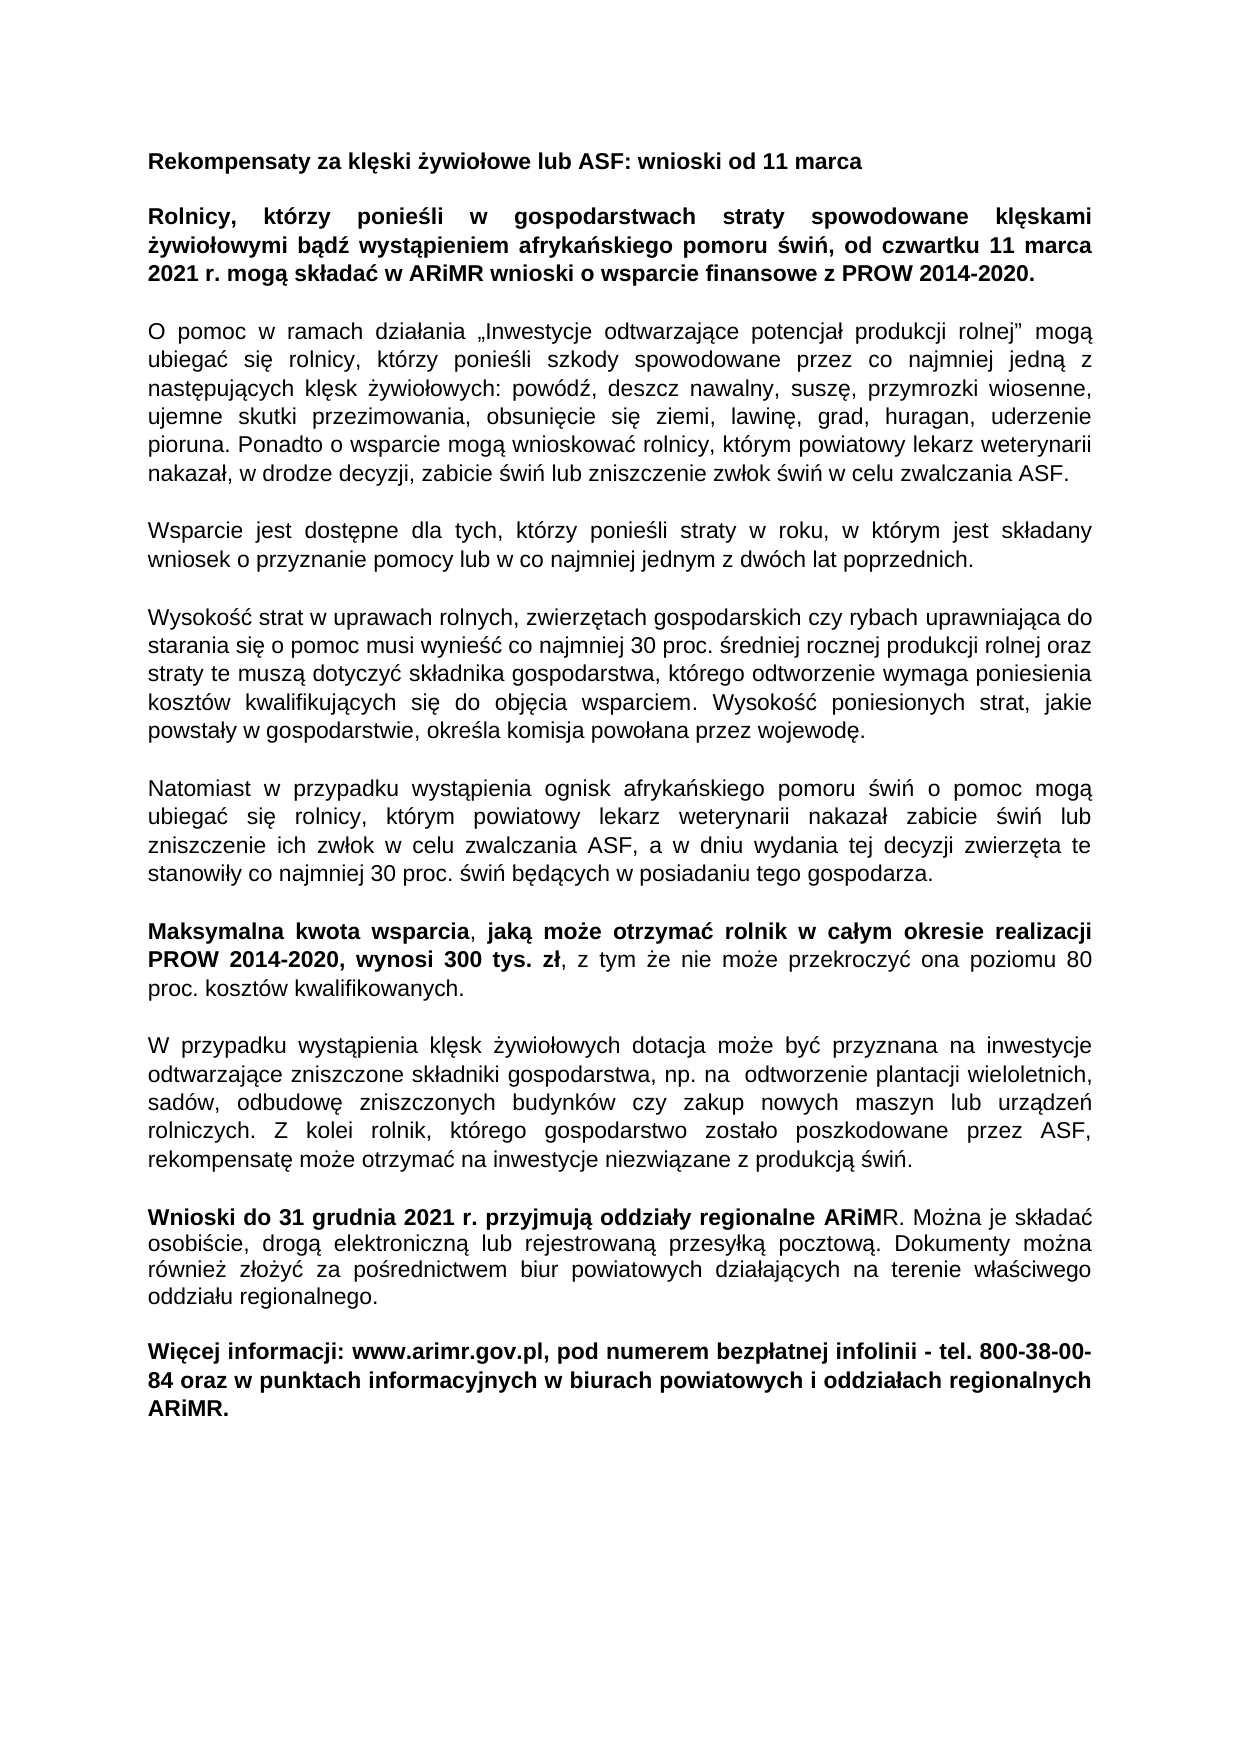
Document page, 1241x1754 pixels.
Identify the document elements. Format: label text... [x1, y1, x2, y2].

text Natomiast w przypadku wystąpienia ognisk afrykańskiego pomoru świń o pomoc mogą ubiegać się rolnicy, którym powiatowy lekarz weterynarii nakazał zabicie świń lub zniszczenie ich zwłok w celu zwalczania ASF, a w dniu wydania tej decyzji zwierzęta te stanowiły co najmniej 30 proc. świń będących w posiadaniu tego gospodarza. [148, 775, 1093, 886]
text Rekompensaty za klęski żywiołowe lub ASF: wnioski od 11 marca [148, 148, 1093, 174]
text Wsparcie jest dostępne dla tych, którzy ponieśli straty w roku, w którym jest składany wniosek o przyznanie pomocy lub w co najmniej jednym z dwóch lat poprzednich. [148, 517, 1093, 572]
text Rolnicy, którzy ponieśli w gospodarstwach straty spowodowane klęskami żywiołowymi bądź wystąpieniem afrykańskiego pomoru świń, od czwartku 11 marca 2021 r. mogą składać w ARiMR wnioski o wsparcie finansowe z PROW 2014-2020. [148, 203, 1093, 286]
text O pomoc w ramach działania „Inwestycje odtwarzające potencjał produkcji rolnej” mogą ubiegać się rolnicy, którzy ponieśli szkody spowodowane przez co najmniej jedną z następujących klęsk żywiołowych: powódź, deszcz nawalny, suszę, przymrozki wiosenne, ujemne skutki przezimowania, obsunięcie się ziemi, lawinę, grad, huragan, uderzenie pioruna. Ponadto o wsparcie mogą wnioskować rolnicy, którym powiatowy lekarz weterynarii nakazał, w drodze decyzji, zabicie świń lub zniszczenie zwłok świń w celu zwalczania ASF. [148, 318, 1093, 486]
text Wnioski do 31 grudnia 2021 r. przyjmują oddziały regionalne ARiMR. Można je składać osobiście, drogą elektroniczną lub rejestrowaną przesyłką pocztową. Dokumenty można również złożyć za pośrednictwem biur powiatowych działających na terenie właściwego oddziału regionalnego. [148, 1203, 1093, 1309]
text Więcej informacji: www.arimr.gov.pl, pod numerem bezpłatnej infolinii - tel. 800-38-00-84 oraz w punktach informacyjnych w biurach powiatowych i oddziałach regionalnych ARiMR. [148, 1338, 1093, 1421]
text W przypadku wystąpienia klęsk żywiołowych dotacja może być przyznana na inwestycje odtwarzające zniszczone składniki gospodarstwa, np. na odtworzenie plantacji wieloletnich, sadów, odbudowę zniszczonych budynków czy zakup nowych maszyn lub urządzeń rolniczych. Z kolei rolnik, którego gospodarstwo zostało poszkodowane przez ASF, rekompensatę może otrzymać na inwestycje niezwiązane z produkcją świń. [148, 1032, 1093, 1172]
text Wysokość strat w uprawach rolnych, zwierzętach gospodarskich czy rybach uprawniająca do starania się o pomoc musi wynieść co najmniej 30 proc. średniej rocznej produkcji rolnej oraz straty te muszą dotyczyć składnika gospodarstwa, którego odtworzenie wymaga poniesienia kosztów kwalifikujących się do objęcia wsparciem. Wysokość poniesionych strat, jakie powstały w gospodarstwie, określa komisja powołana przez wojewodę. [148, 603, 1093, 743]
text Maksymalna kwota wsparcia, jaką może otrzymać rolnik w całym okresie realizacji PROW 2014-2020, wynosi 300 tys. zł, z tym że nie może przekroczyć ona poziomu 80 proc. kosztów kwalifikowanych. [148, 918, 1093, 1001]
